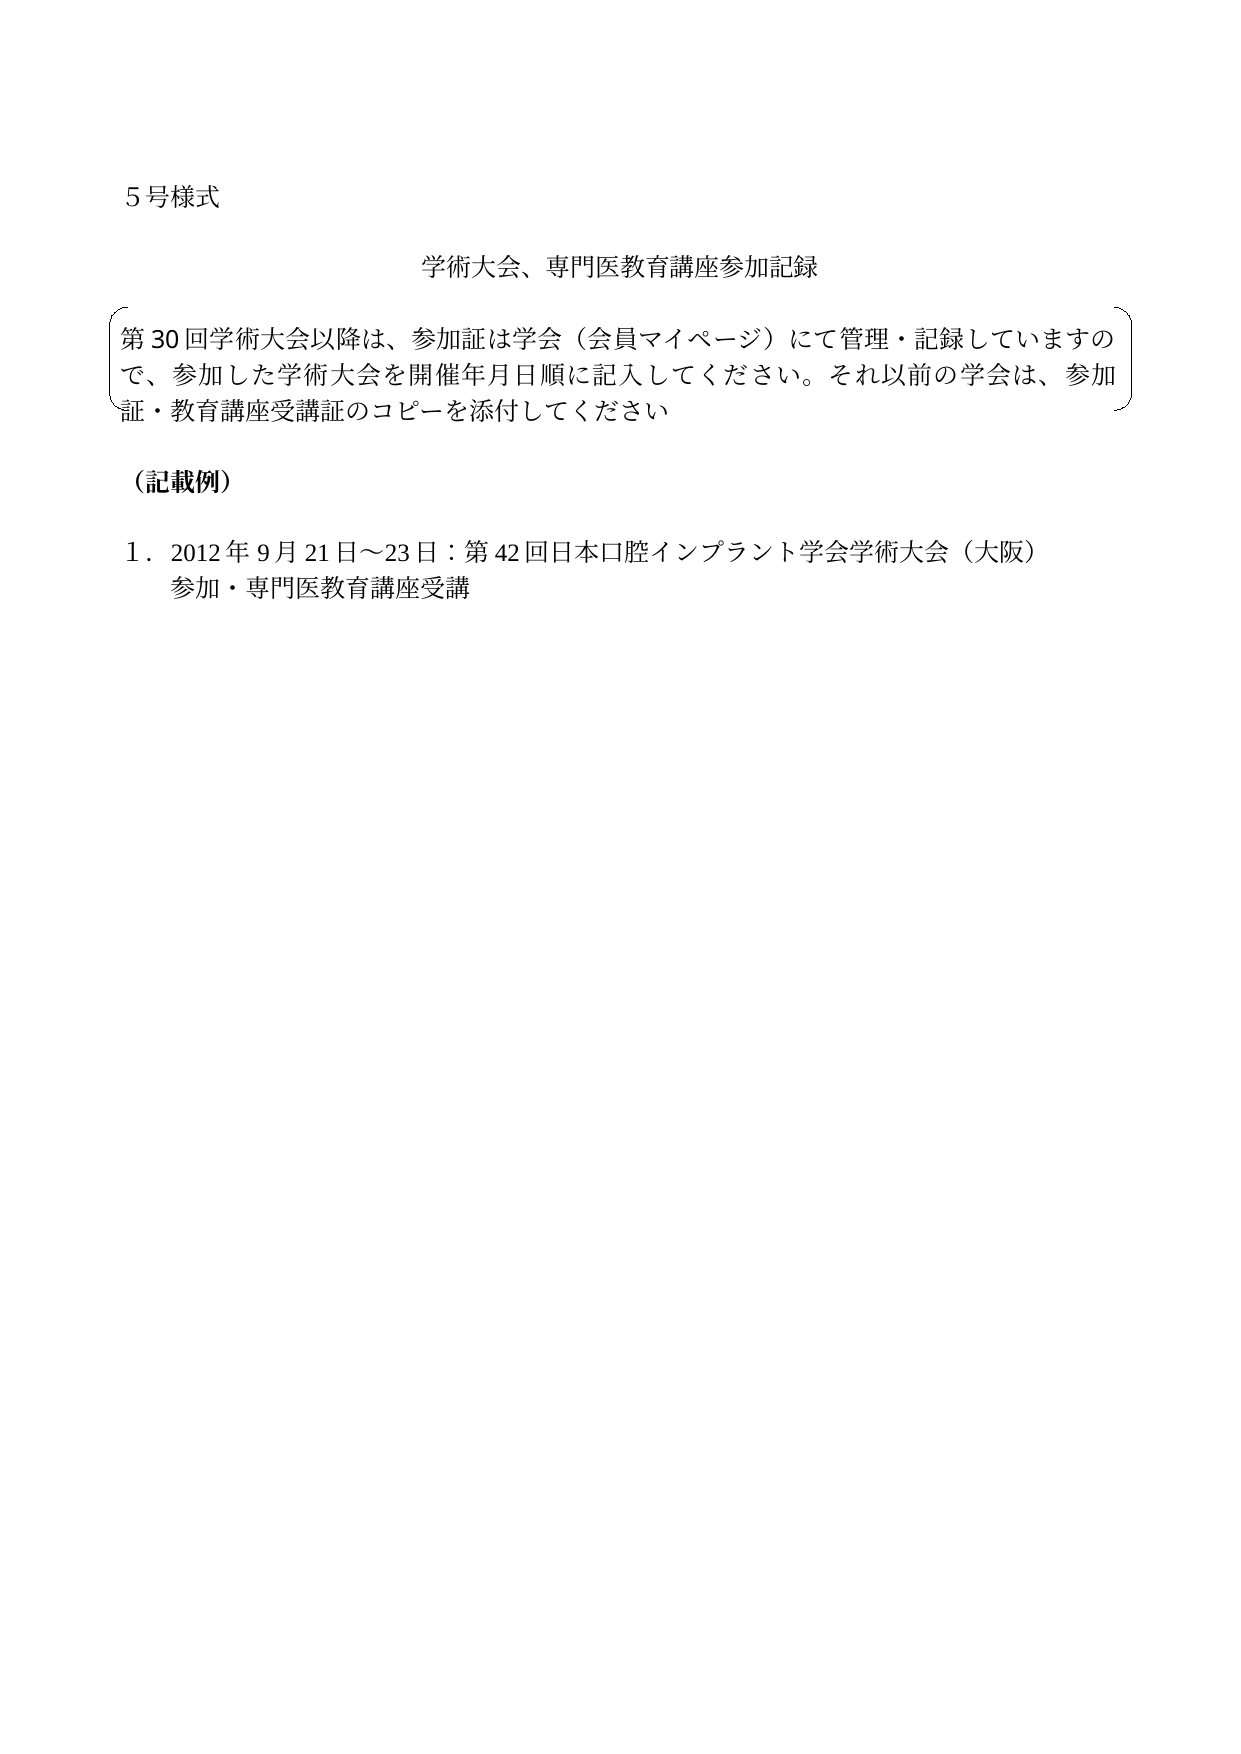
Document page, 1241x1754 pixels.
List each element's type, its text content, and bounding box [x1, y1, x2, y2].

text １．2012年 9月21日～23日：第42回日本口腔インプラント学会学術大会（大阪） [121, 533, 1120, 569]
text （記載例） [121, 462, 1120, 498]
text ５号様式 [121, 177, 1120, 213]
text 第30回学術大会以降は、参加証は学会（会員マイページ）にて管理・記録していますので、参加した学術大会を開催年月日順に記入してください。それ以前の学会は、参加証・教育講座受講証のコピーを添付してください [121, 320, 1120, 428]
text 参加・専門医教育講座受講 [121, 569, 1120, 605]
text 学術大会、専門医教育講座参加記録 [121, 248, 1120, 284]
